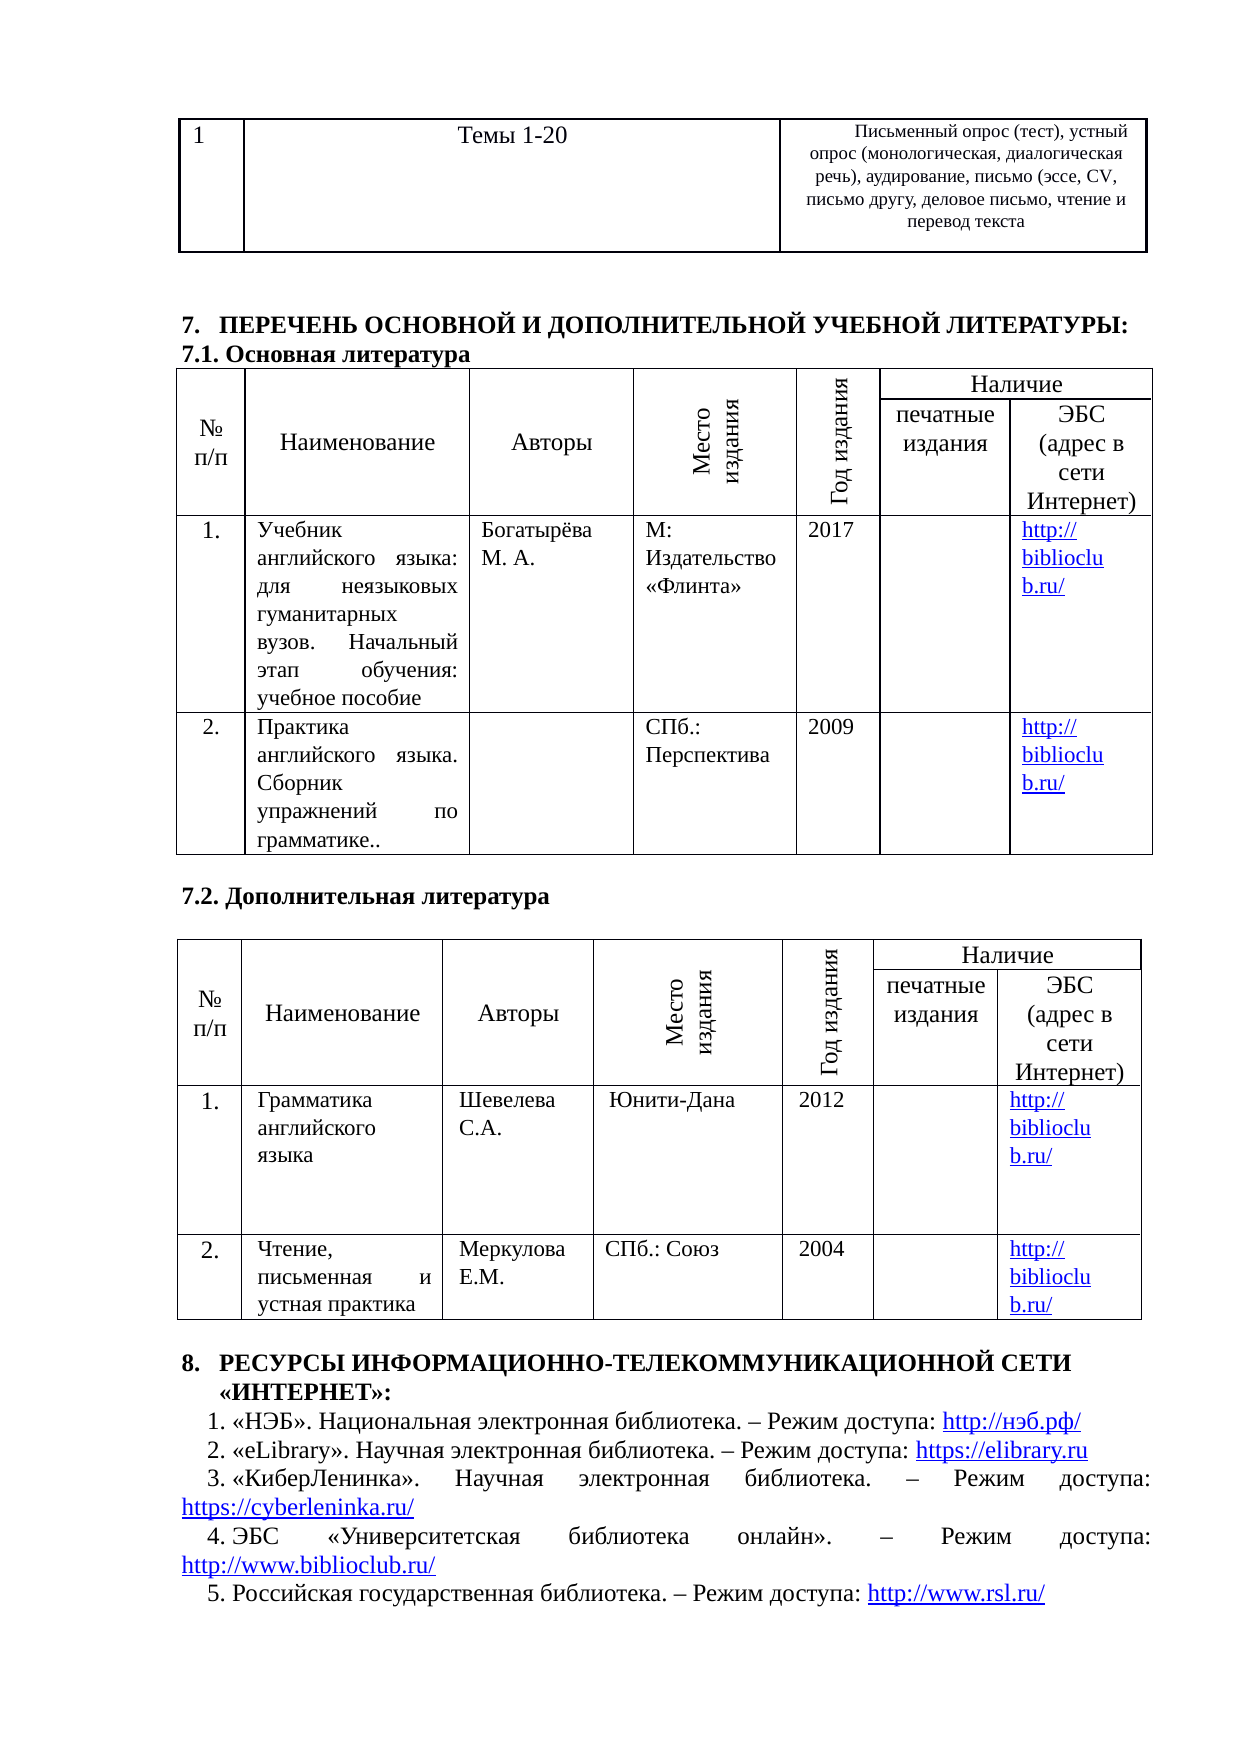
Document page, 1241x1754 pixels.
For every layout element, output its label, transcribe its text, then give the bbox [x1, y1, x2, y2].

table_cell печатные издания [881, 400, 1009, 514]
table_header Наличие [881, 369, 1152, 398]
text 1. «НЭБ». Национальная электронная библиотека. – Режим доступа: http://нэб.рф/ [181, 1406, 1152, 1435]
text 2. «eLibrary». Научная электронная библиотека. – Режим доступа: https://elibrary.ru [181, 1435, 1152, 1463]
table_cell Темы 1-20 [245, 120, 779, 251]
table_cell http://biblioclub.ru/ [998, 1085, 1141, 1234]
table_cell Чтение, письменная и устная практика [242, 1235, 442, 1319]
table_cell 2017 [797, 516, 879, 712]
table_header Место издания [634, 369, 796, 514]
list ПЕРЕЧЕНЬ ОСНОВНОЙ И ДОПОЛНИТЕЛЬНОЙ УЧЕБНОЙ ЛИТЕРАТУРЫ: [181, 310, 1152, 339]
table_header Год издания [797, 369, 879, 514]
list Дополнительная литература [181, 881, 1152, 910]
table_cell М: Издательство «Флинта» [634, 516, 796, 712]
table_cell Учебник английского языка: для неязыковых гуманитарных вузов. Начальный этап обучения: учебное пособие [246, 516, 469, 712]
table_cell Письменный опрос (тест), устный опрос (монологическая, диалогическая речь), аудирование, письмо (эссе, CV, письмо другу, деловое письмо, чтение и перевод текста [781, 120, 1145, 251]
table_cell СПб.: Союз [594, 1235, 782, 1319]
table_cell Грамматика английского языка [242, 1086, 442, 1234]
table_cell 2012 [783, 1086, 873, 1234]
table_cell 1. [178, 1086, 241, 1234]
table_cell 1 [181, 120, 243, 251]
table_header Наименование [246, 369, 469, 514]
table_cell ЭБС (адрес в сети Интернет) [998, 970, 1141, 1085]
table_cell [881, 713, 1009, 853]
table_cell http://biblioclub.ru/ [998, 1234, 1141, 1319]
table_cell Юнити-Дана [594, 1086, 782, 1234]
table_cell [470, 713, 633, 853]
table_header Авторы [470, 369, 633, 514]
table_cell [874, 1086, 997, 1234]
table_cell 2009 [797, 713, 879, 853]
table_cell 1. [177, 516, 244, 712]
table_header Год издания [783, 940, 873, 1085]
table_cell ЭБС (адрес в сети Интернет) [1011, 398, 1152, 514]
table_cell Шевелева С.А. [443, 1086, 593, 1234]
text 4. ЭБС «Университетская библиотека онлайн». – Режим доступа: http://www.biblioclub.ru/ [181, 1521, 1152, 1578]
table_cell http://biblioclub.ru/ [1011, 712, 1152, 853]
table_cell 2. [177, 713, 244, 853]
table_cell печатные издания [874, 970, 997, 1085]
table_header № п/п [177, 369, 244, 514]
text 5. Российская государственная библиотека. – Режим доступа: http://www.rsl.ru/ [181, 1578, 1152, 1607]
table_header Место издания [594, 940, 782, 1085]
table_header Авторы [443, 940, 593, 1085]
text 3. «КиберЛенинка». Научная электронная библиотека. – Режим доступа: https://cyberleninka.ru/ [181, 1463, 1152, 1521]
table_header Наименование [242, 940, 442, 1085]
table_cell [881, 516, 1009, 712]
table_cell 2. [178, 1235, 241, 1319]
table_cell http://biblioclub.ru/ [1011, 515, 1152, 712]
table_cell СПб.: Перспектива [634, 713, 796, 853]
list Основная литература [181, 339, 1152, 368]
table_header № п/п [178, 940, 241, 1085]
list Ресурсы информационно-телекоммуникационной сети «Интернет»: [181, 1348, 1152, 1406]
table_header Наличие [874, 940, 1140, 969]
table_cell Меркулова Е.М. [443, 1235, 593, 1319]
table_cell Богатырёва М. А. [470, 516, 633, 712]
table_cell [874, 1235, 997, 1319]
table_cell Практика английского языка. Сборник упражнений по грамматике.. [246, 713, 469, 853]
table_cell 2004 [783, 1235, 873, 1319]
